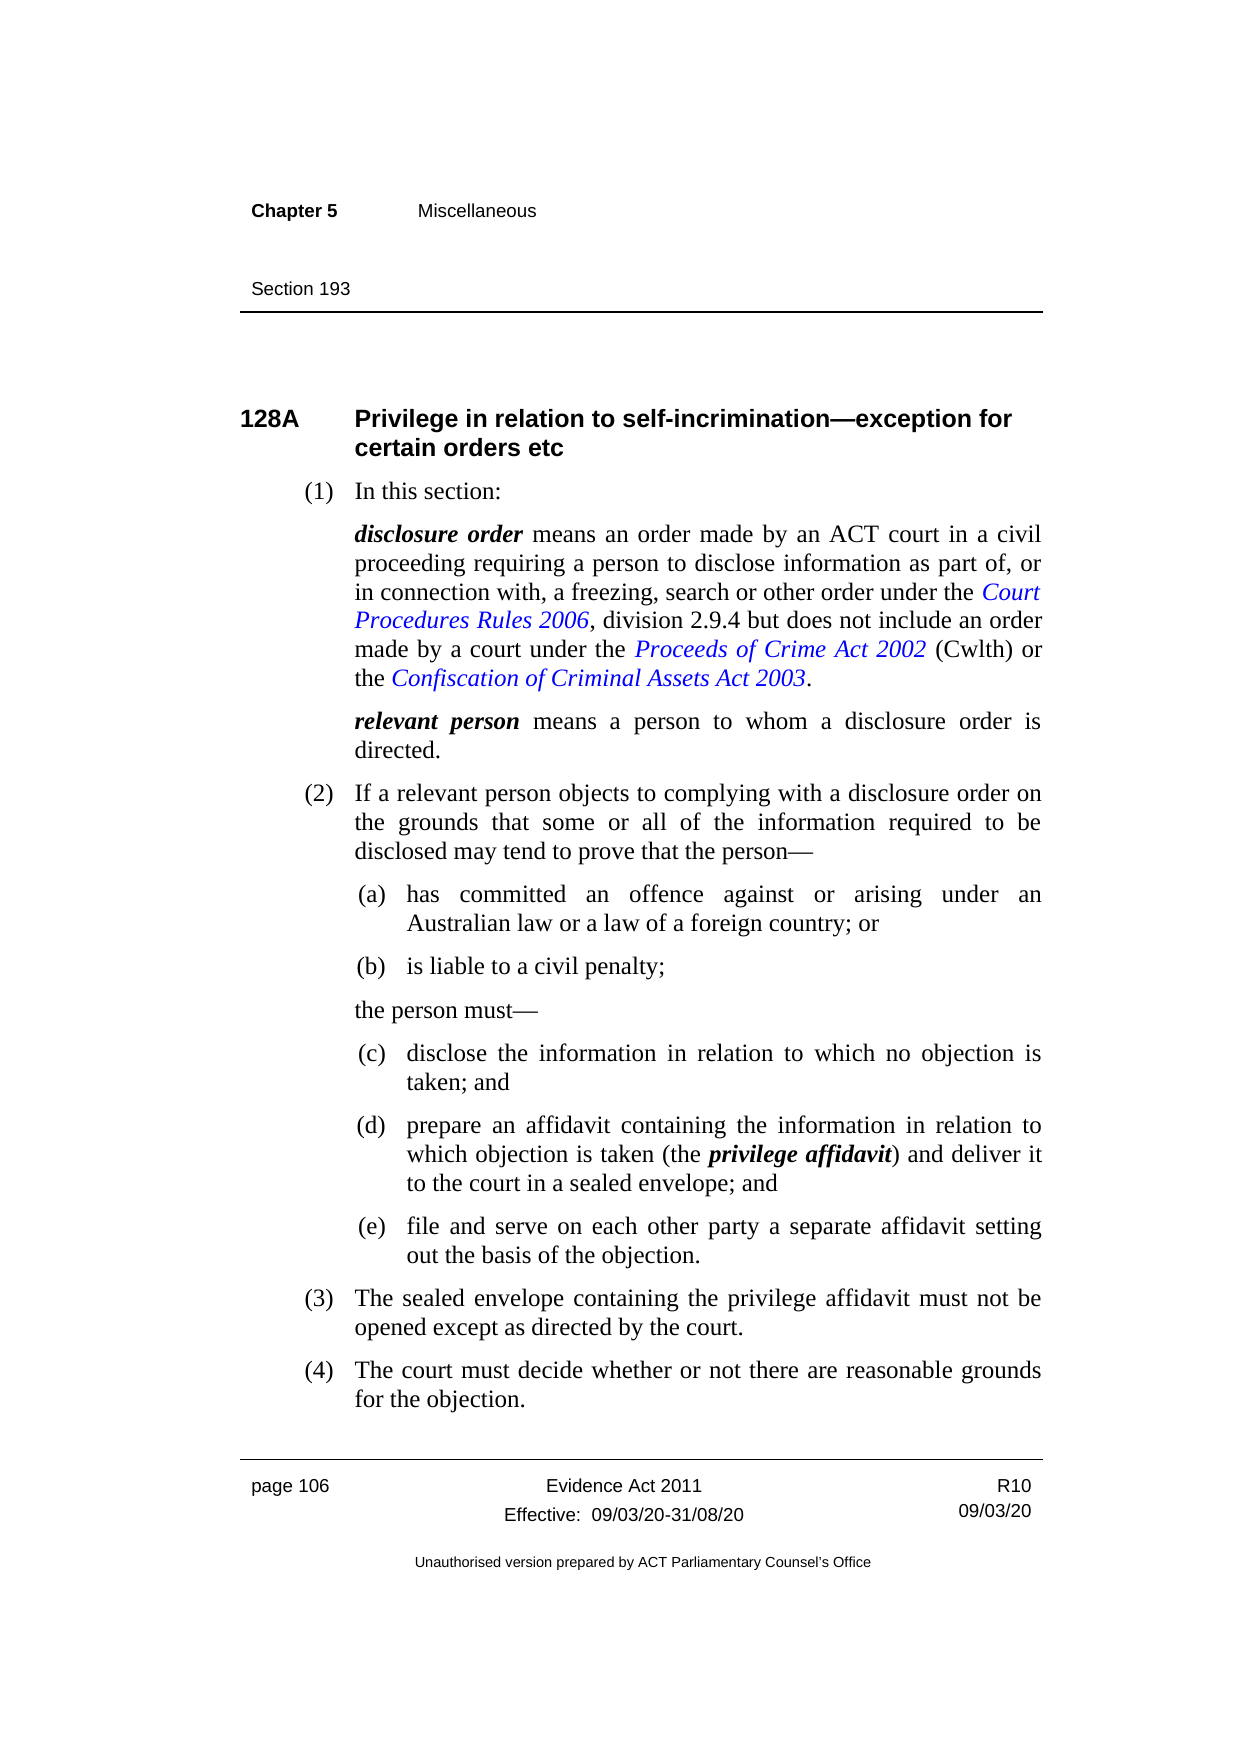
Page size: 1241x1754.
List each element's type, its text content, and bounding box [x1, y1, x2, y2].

text (b) is liable to a civil penalty; [240, 951, 1042, 980]
text (1) In this section: [240, 476, 1042, 505]
text (d) prepare an affidavit containing the information in relation to which objection is taken (the privilege affidavit) and deliver it to the court in a sealed envelope; and [240, 1110, 1042, 1196]
text (4) The court must decide whether or not there are reasonable grounds for the objection. [240, 1355, 1042, 1413]
text (3) The sealed envelope containing the privilege affidavit must not be opened except as directed by the court. [240, 1283, 1042, 1341]
text disclosure order means an order made by an ACT court in a civil proceeding requiring a person to disclose information as part of, or in connection with, a freezing, search or other order under the Court Procedures Rules 2006, division 2.9.4 but does not include an order made by a court under the Proceeds of Crime Act 2002 (Cwlth) or the Confiscation of Criminal Assets Act 2003. [354, 519, 1042, 692]
text (2) If a relevant person objects to complying with a disclosure order on the grounds that some or all of the information required to be disclosed may tend to prove that the person— [240, 778, 1042, 865]
text the person must— [354, 995, 1042, 1023]
text relevant person means a person to whom a disclosure order is directed. [354, 706, 1042, 764]
text (e) file and serve on each other party a separate affidavit setting out the basis of the objection. [240, 1211, 1042, 1268]
text (a) has committed an offence against or arising under an Australian law or a law of a foreign country; or [240, 879, 1042, 937]
text 128A Privilege in relation to self-incrimination—exception for certain orders etc [240, 404, 1042, 461]
text (c) disclose the information in relation to which no objection is taken; and [240, 1038, 1042, 1096]
